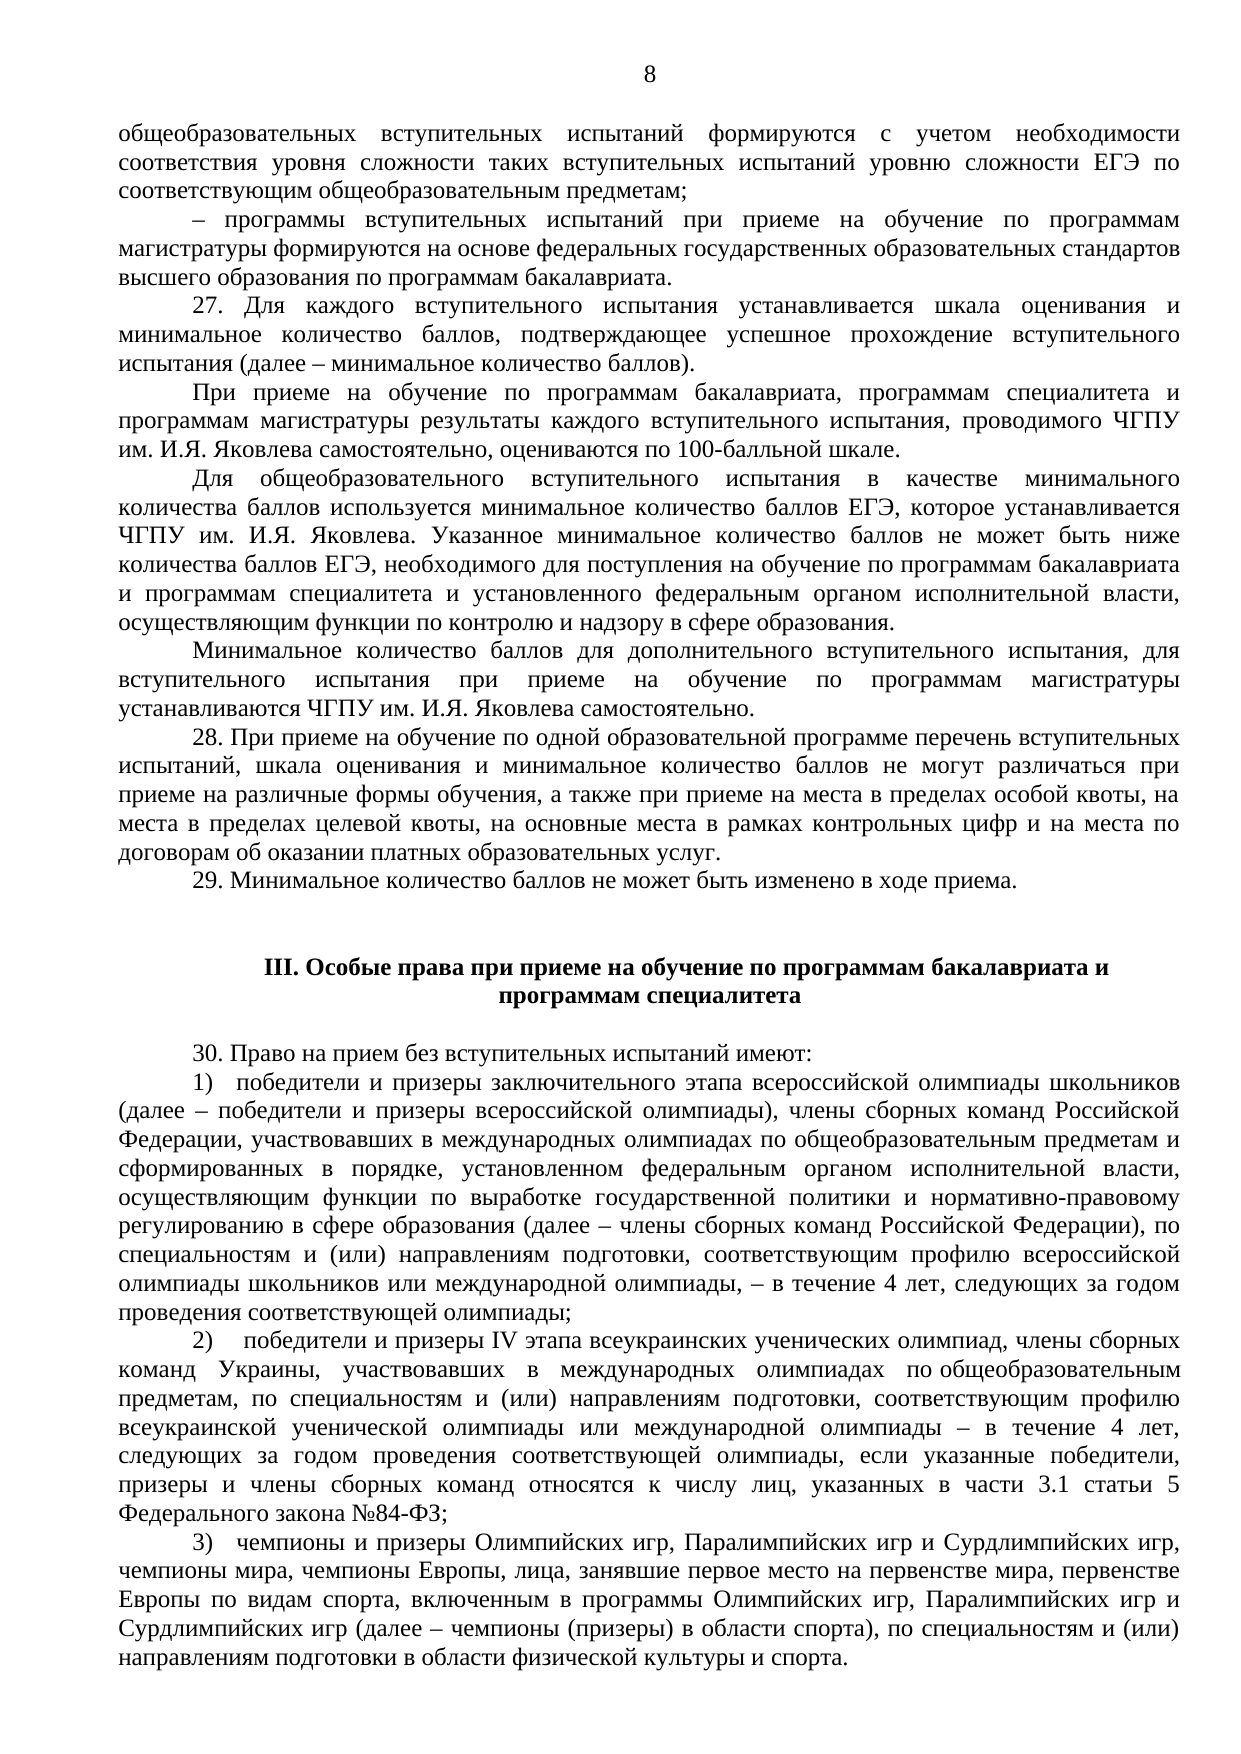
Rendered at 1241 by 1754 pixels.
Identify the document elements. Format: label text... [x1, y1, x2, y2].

text – программы вступительных испытаний при приеме на обучение по программам магистратуры формируются на основе федеральных государственных образовательных стандартов высшего образования по программам бакалавриата. [118, 204, 1181, 291]
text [118, 118, 1181, 204]
list победители и призеры IV этапа всеукраинских ученических олимпиад, члены сборных команд Украины, участвовавших в международных олимпиадах по общеобразовательным предметам, по специальностям и (или) направлениям подготовки, соответствующим профилю всеукраинской ученической олимпиады или международной олимпиады – в течение 4 лет, следующих за годом проведения соответствующей олимпиады, если указанные победители, призеры и члены сборных команд относятся к числу лиц, указанных в части 3.1 статьи 5 Федерального закона №84-ФЗ; [118, 1326, 1181, 1527]
list победители и призеры заключительного этапа всероссийской олимпиады школьников (далее – победители и призеры всероссийской олимпиады), члены сборных команд Российской Федерации, участвовавших в международных олимпиадах по общеобразовательным предметам и сформированных в порядке, установленном федеральным органом исполнительной власти, осуществляющим функции по выработке государственной политики и нормативно-правовому регулированию в сфере образования (далее – члены сборных команд Российской Федерации), по специальностям и (или) направлениям подготовки, соответствующим профилю всероссийской олимпиады школьников или международной олимпиады, – в течение 4 лет, следующих за годом проведения соответствующей олимпиады; [118, 1067, 1181, 1326]
text 28. При приеме на обучение по одной образовательной программе перечень вступительных испытаний, шкала оценивания и минимальное количество баллов не могут различаться при приеме на различные формы обучения, а также при приеме на места в пределах особой квоты, на места в пределах целевой квоты, на основные места в рамках контрольных цифр и на места по договорам об оказании платных образовательных услуг. [118, 722, 1181, 866]
text 27. Для каждого вступительного испытания устанавливается шкала оценивания и минимальное количество баллов, подтверждающее успешное прохождение вступительного испытания (далее – минимальное количество баллов). [118, 291, 1181, 377]
text 29. Минимальное количество баллов не может быть изменено в ходе приема. [118, 866, 1181, 894]
text 30. Право на прием без вступительных испытаний имеют: [118, 1038, 1181, 1067]
text III. Особые права при приеме на обучение по программам бакалавриата и программам специалитета [118, 952, 1181, 1009]
text Минимальное количество баллов для дополнительного вступительного испытания, для вступительного испытания при приеме на обучение по программам магистратуры устанавливаются ЧГПУ им. И.Я. Яковлева самостоятельно. [118, 636, 1181, 722]
list чемпионы и призеры Олимпийских игр, Паралимпийских игр и Сурдлимпийских игр, чемпионы мира, чемпионы Европы, лица, занявшие первое место на первенстве мира, первенстве Европы по видам спорта, включенным в программы Олимпийских игр, Паралимпийских игр и Сурдлимпийских игр (далее – чемпионы (призеры) в области спорта), по специальностям и (или) направлениям подготовки в области физической культуры и спорта. [118, 1527, 1181, 1671]
text Для общеобразовательного вступительного испытания в качестве минимального количества баллов используется минимальное количество баллов ЕГЭ, которое устанавливается ЧГПУ им. И.Я. Яковлева. Указанное минимальное количество баллов не может быть ниже количества баллов ЕГЭ, необходимого для поступления на обучение по программам бакалавриата и программам специалитета и установленного федеральным органом исполнительной власти, осуществляющим функции по контролю и надзору в сфере образования. [118, 463, 1181, 636]
text При приеме на обучение по программам бакалавриата, программам специалитета и программам магистратуры результаты каждого вступительного испытания, проводимого ЧГПУ им. И.Я. Яковлева самостоятельно, оцениваются по 100-балльной шкале. [118, 377, 1181, 463]
